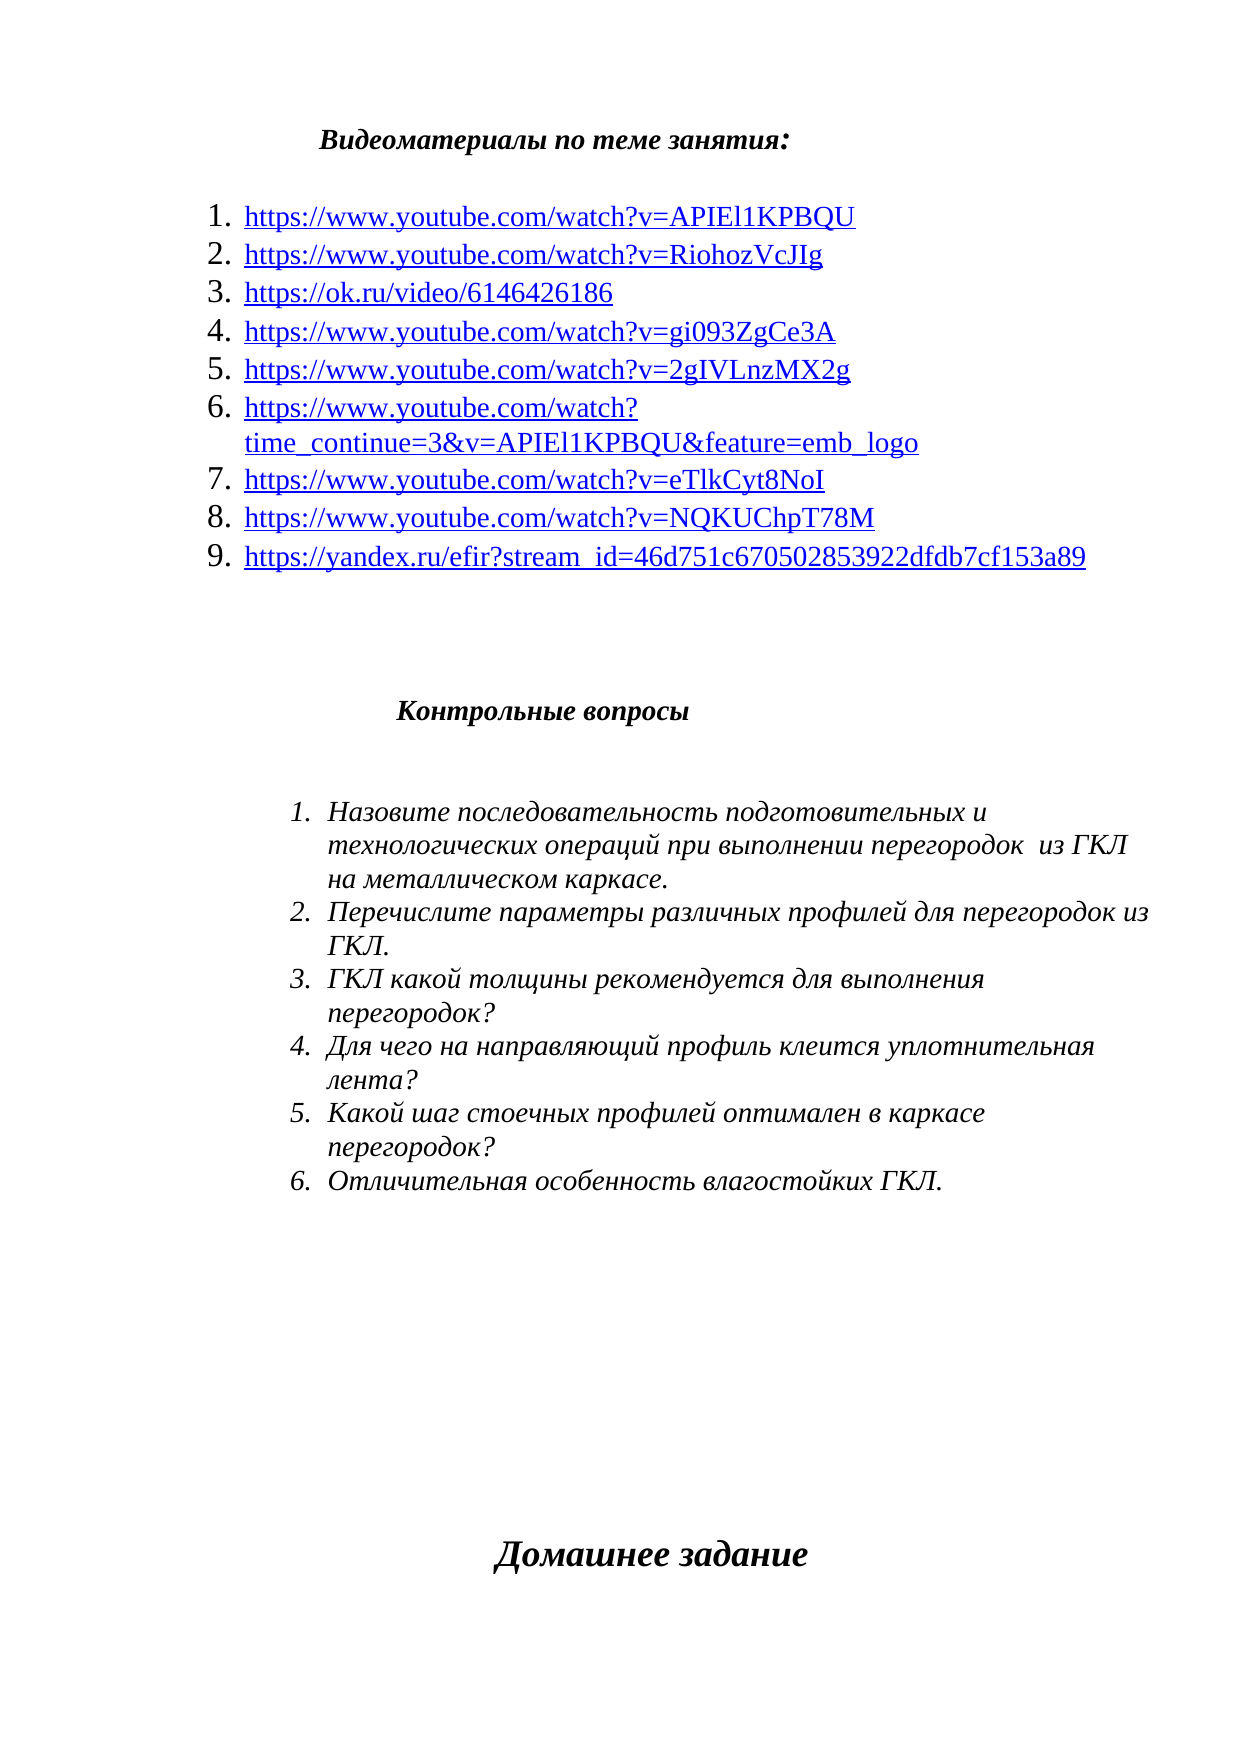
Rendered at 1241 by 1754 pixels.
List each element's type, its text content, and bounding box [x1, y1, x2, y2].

list https://yandex.ru/efir?stream_id=46d751c670502853922dfdb7cf153a89 [207, 535, 1152, 573]
text Видеоматериалы по теме занятия: [177, 118, 1152, 156]
list Назовите последовательность подготовительных и технологических операций при выполнении перегородок из ГКЛ на металлическом каркасе. [290, 794, 1152, 894]
text Контрольные вопросы [177, 693, 1152, 727]
list https://www.youtube.com/watch?v=APIEl1KPBQU [207, 195, 1152, 233]
list https://www.youtube.com/watch?v=RiohozVcJIg [207, 233, 1152, 271]
list https://www.youtube.com/watch?time_continue=3&v=APIEl1KPBQU&feature=emb_logo [207, 386, 1152, 458]
list https://ok.ru/video/6146426186 [207, 271, 1152, 310]
list Для чего на направляющий профиль клеится уплотнительная лента? [290, 1028, 1152, 1096]
list https://www.youtube.com/watch?v=2gIVLnzMX2g [207, 348, 1152, 386]
text Домашнее задание [252, 1532, 1152, 1575]
list Отличительная особенность влагостойких ГКЛ. [290, 1163, 1152, 1196]
list Какой шаг стоечных профилей оптимален в каркасе перегородок? [290, 1096, 1152, 1163]
list https://www.youtube.com/watch?v=eTlkCyt8NoI [207, 458, 1152, 497]
list https://www.youtube.com/watch?v=NQKUChpT78M [207, 497, 1152, 535]
list ГКЛ какой толщины рекомендуется для выполнения перегородок? [290, 961, 1152, 1028]
list https://www.youtube.com/watch?v=gi093ZgCe3A [207, 310, 1152, 348]
list Перечислите параметры различных профилей для перегородок из ГКЛ. [290, 894, 1152, 961]
